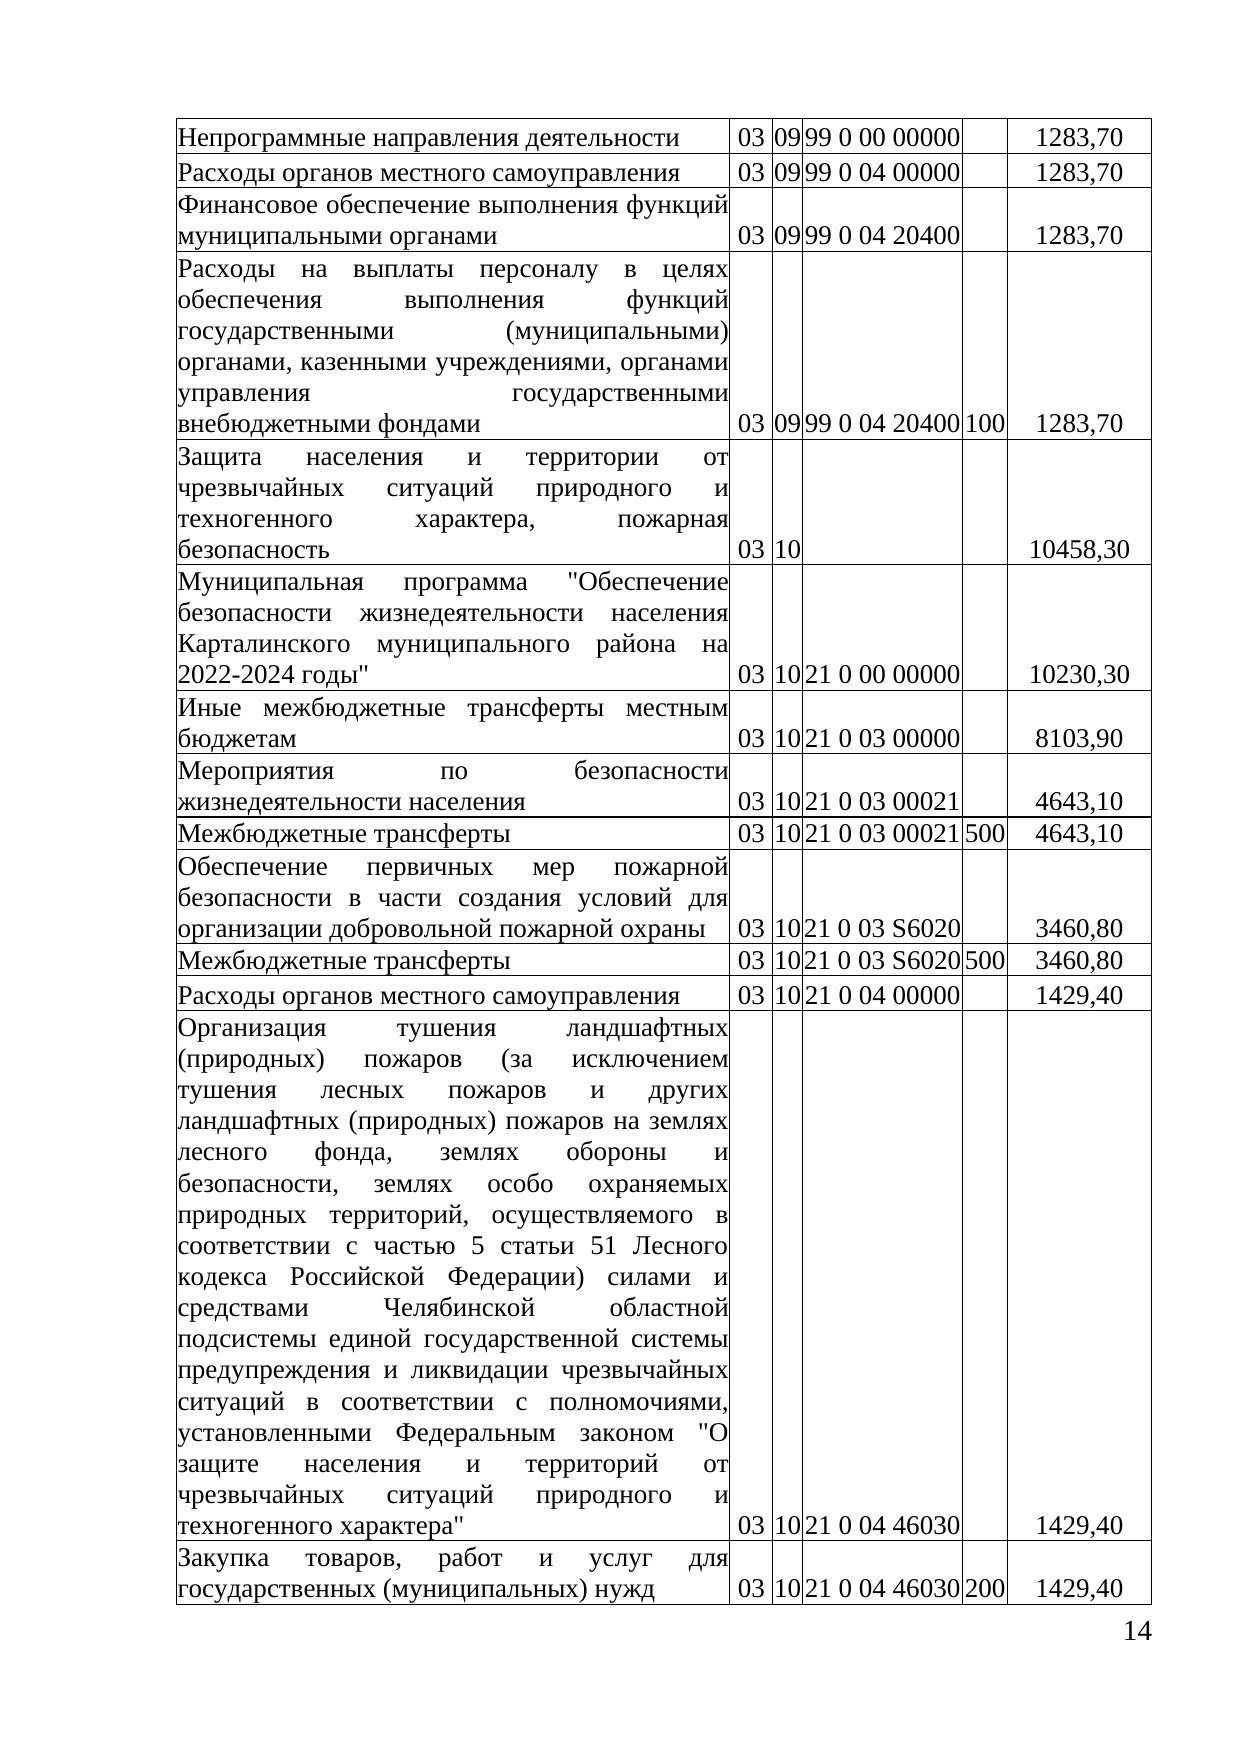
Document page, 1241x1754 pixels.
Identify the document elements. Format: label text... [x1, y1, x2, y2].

table_cell 100 [963, 252, 1007, 438]
table_cell 03 [730, 154, 772, 187]
table_cell 03 [730, 565, 772, 690]
table_cell 4643,10 [1008, 818, 1151, 849]
table_cell 8103,90 [1008, 691, 1151, 753]
table_cell 10 [773, 850, 802, 943]
table_cell 09 [773, 119, 802, 153]
table_cell 99 0 04 20400 [803, 188, 962, 251]
table_cell [963, 754, 1007, 816]
table_cell 03 [730, 440, 772, 564]
table_cell 10230,30 [1008, 565, 1151, 690]
table_cell [963, 976, 1007, 1010]
table_cell 200 [963, 1541, 1007, 1604]
table_cell [963, 154, 1007, 187]
table_cell Расходы на выплаты персоналу в целях обеспечения выполнения функций государственными (муниципальными) органами, казенными учреждениями, органами управления государственными внебюджетными фондами [177, 252, 729, 438]
table_cell [963, 188, 1007, 251]
table_cell 10 [773, 1541, 802, 1604]
table_cell 500 [963, 944, 1007, 975]
table_cell 1429,40 [1008, 1011, 1151, 1540]
table_cell 09 [773, 252, 802, 438]
table_cell 03 [730, 944, 772, 975]
table_cell 3460,80 [1008, 850, 1151, 943]
table_cell 10 [773, 565, 802, 690]
table_cell 03 [730, 188, 772, 251]
table_cell 10 [773, 1011, 802, 1540]
table_cell 21 0 04 00000 [803, 976, 962, 1010]
table_cell 1283,70 [1008, 188, 1151, 251]
table_cell 10 [773, 440, 802, 564]
table_cell Мероприятия по безопасности жизнедеятельности населения [177, 754, 729, 816]
table_cell 99 0 04 20400 [803, 252, 962, 438]
table_cell 10 [773, 944, 802, 975]
table_cell 4643,10 [1008, 754, 1151, 816]
table_cell [963, 440, 1007, 564]
table_cell 10 [773, 818, 802, 849]
table_cell [963, 119, 1007, 153]
table_cell 10 [773, 691, 802, 753]
table_cell [963, 565, 1007, 690]
table_cell Межбюджетные трансферты [177, 818, 729, 849]
table_cell Организация тушения ландшафтных (природных) пожаров (за исключением тушения лесных пожаров и других ландшафтных (природных) пожаров на землях лесного фонда, землях обороны и безопасности, землях особо охраняемых природных территорий, осуществляемого в соответствии с частью 5 статьи 51 Лесного кодекса Российской Федерации) силами и средствами Челябинской областной подсистемы единой государственной системы предупреждения и ликвидации чрезвычайных ситуаций в соответствии с полномочиями, установленными Федеральным законом "О защите населения и территорий от чрезвычайных ситуаций природного и техногенного характера" [177, 1011, 729, 1540]
table_cell Непрограммные направления деятельности [177, 119, 729, 153]
table_cell 1283,70 [1008, 154, 1151, 187]
table_cell 500 [963, 818, 1007, 849]
table_cell 03 [730, 754, 772, 816]
table_cell Иные межбюджетные трансферты местным бюджетам [177, 691, 729, 753]
table_cell 09 [773, 154, 802, 187]
table_cell Муниципальная программа "Обеспечение безопасности жизнедеятельности населения Карталинского муниципального района на 2022-2024 годы" [177, 565, 729, 690]
table_cell 21 0 03 00021 [803, 754, 962, 816]
table_cell Расходы органов местного самоуправления [177, 976, 729, 1010]
table_cell [963, 850, 1007, 943]
table_cell 03 [730, 976, 772, 1010]
table_cell 21 0 03 S6020 [803, 944, 962, 975]
table_cell 03 [730, 691, 772, 753]
table_cell [963, 691, 1007, 753]
table_cell Расходы органов местного самоуправления [177, 154, 729, 187]
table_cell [177, 1541, 729, 1604]
table_cell 10 [773, 976, 802, 1010]
table_cell 21 0 04 46030 [803, 1011, 962, 1540]
table_cell Обеспечение первичных мер пожарной безопасности в части создания условий для организации добровольной пожарной охраны [177, 850, 729, 943]
table_cell 1429,40 [1008, 1541, 1151, 1604]
table_cell 21 0 04 46030 [803, 1541, 962, 1604]
table_cell 03 [730, 850, 772, 943]
table_cell 21 0 00 00000 [803, 565, 962, 690]
table_cell 1283,70 [1008, 119, 1151, 153]
table_cell 21 0 03 S6020 [803, 850, 962, 943]
table_cell 1429,40 [1008, 976, 1151, 1010]
table_cell 03 [730, 1011, 772, 1540]
table_cell 10 [773, 754, 802, 816]
table_cell Финансовое обеспечение выполнения функций муниципальными органами [177, 188, 729, 251]
table_cell 99 0 00 00000 [803, 119, 962, 153]
table_cell 21 0 03 00000 [803, 691, 962, 753]
table_cell 09 [773, 188, 802, 251]
table_cell 03 [730, 252, 772, 438]
table_cell Защита населения и территории от чрезвычайных ситуаций природного и техногенного характера, пожарная безопасность [177, 440, 729, 564]
table_cell [963, 1011, 1007, 1540]
table_cell 03 [730, 119, 772, 153]
table_cell [803, 440, 962, 564]
table_cell 3460,80 [1008, 944, 1151, 975]
table_cell 99 0 04 00000 [803, 154, 962, 187]
table_cell 1283,70 [1008, 252, 1151, 438]
table_cell 10458,30 [1008, 440, 1151, 564]
table_cell 03 [730, 818, 772, 849]
table_cell Межбюджетные трансферты [177, 944, 729, 975]
table_cell 21 0 03 00021 [803, 818, 962, 849]
table_cell 03 [730, 1541, 772, 1604]
